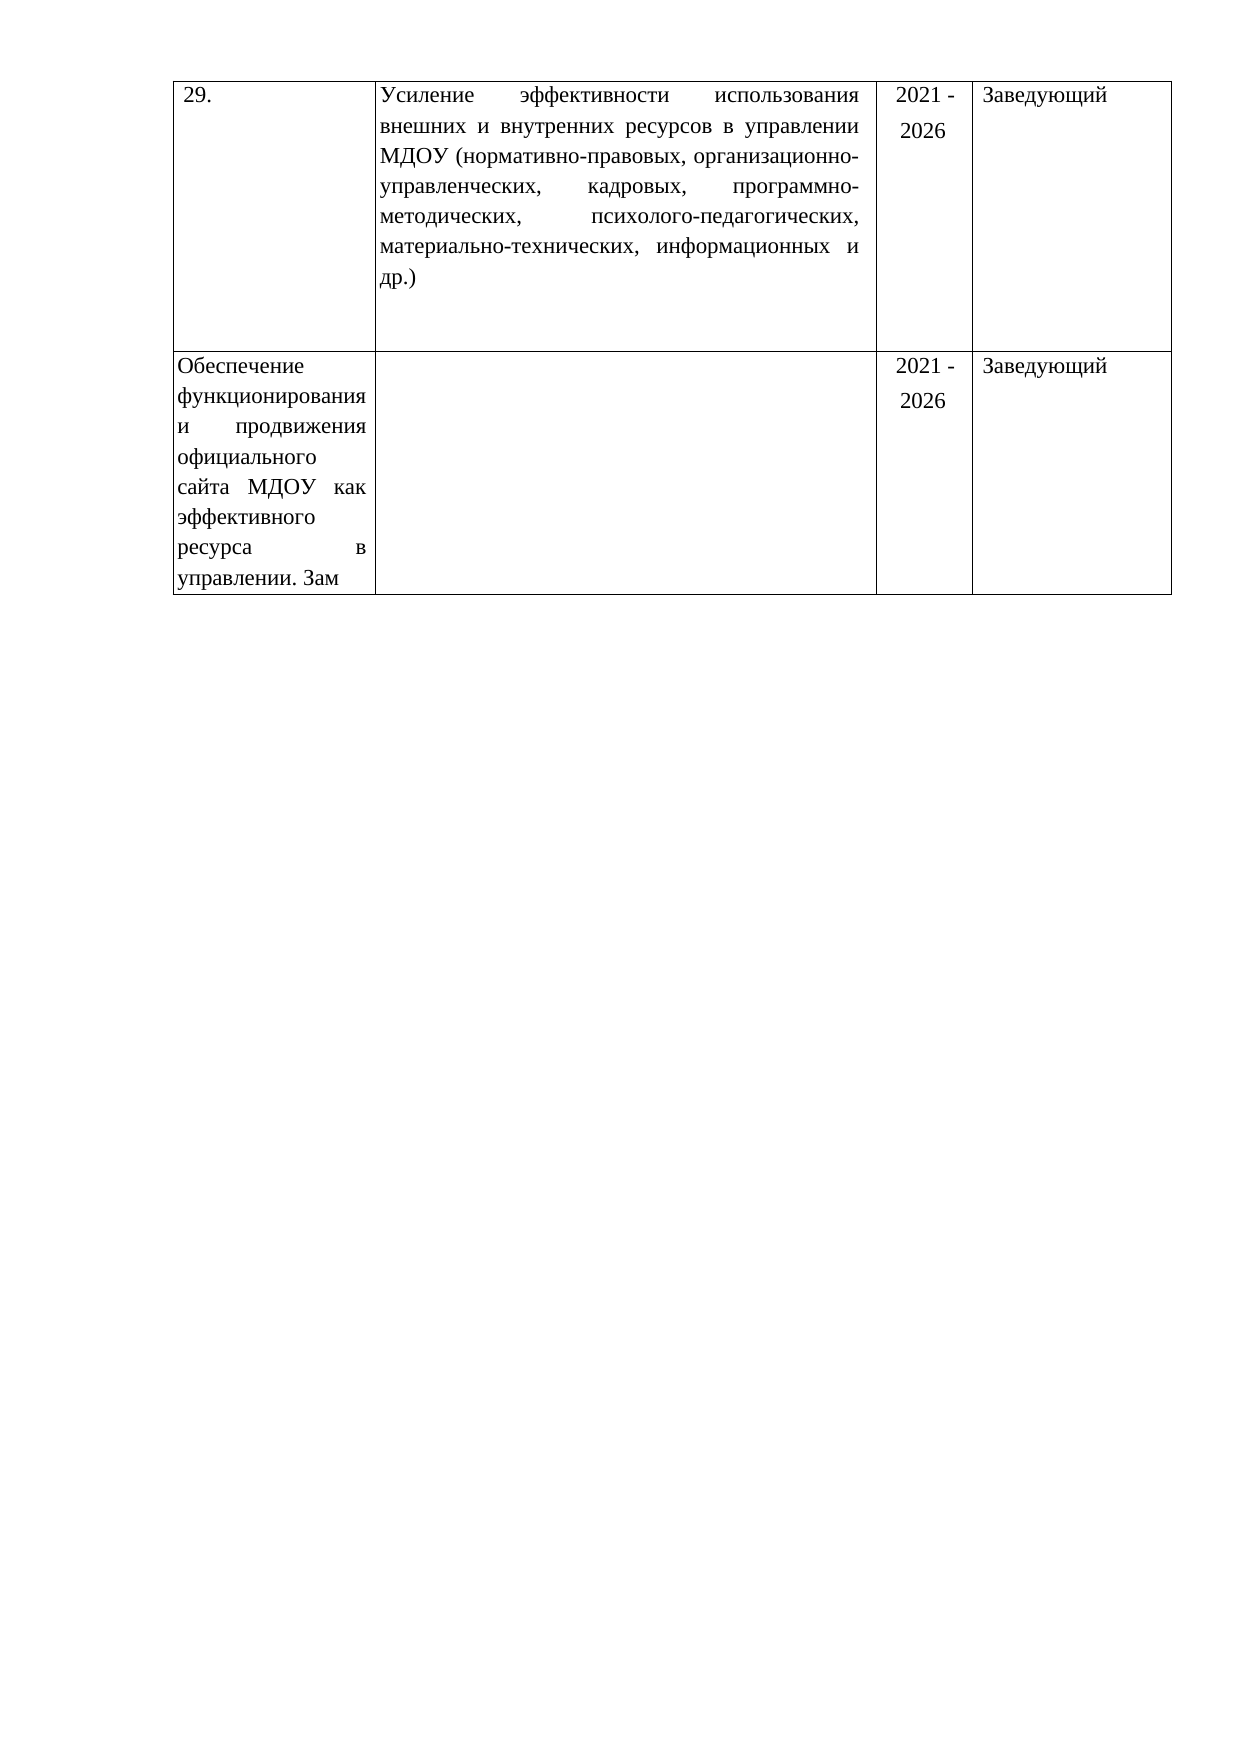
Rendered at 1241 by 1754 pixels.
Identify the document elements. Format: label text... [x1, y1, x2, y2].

table_cell Усиление эффективности использования внешних и внутренних ресурсов в управлении МДОУ (нормативно-правовых, организационно- управленческих, кадровых, программно-методических, психолого-педагогических, материально-технических, информационных и др.) [376, 82, 876, 351]
table_cell 2021 - 2026 [877, 82, 972, 351]
table_cell Обеспечение функционирования и продвижения официального сайта МДОУ как эффективного ресурса в управлении. Зам [174, 352, 375, 594]
table_cell 2021 - 2026 [877, 352, 972, 594]
table_cell Заведующий [973, 82, 1171, 351]
table_cell 29. [174, 82, 375, 351]
table_cell [376, 352, 876, 594]
table_cell Заведующий [973, 352, 1171, 594]
